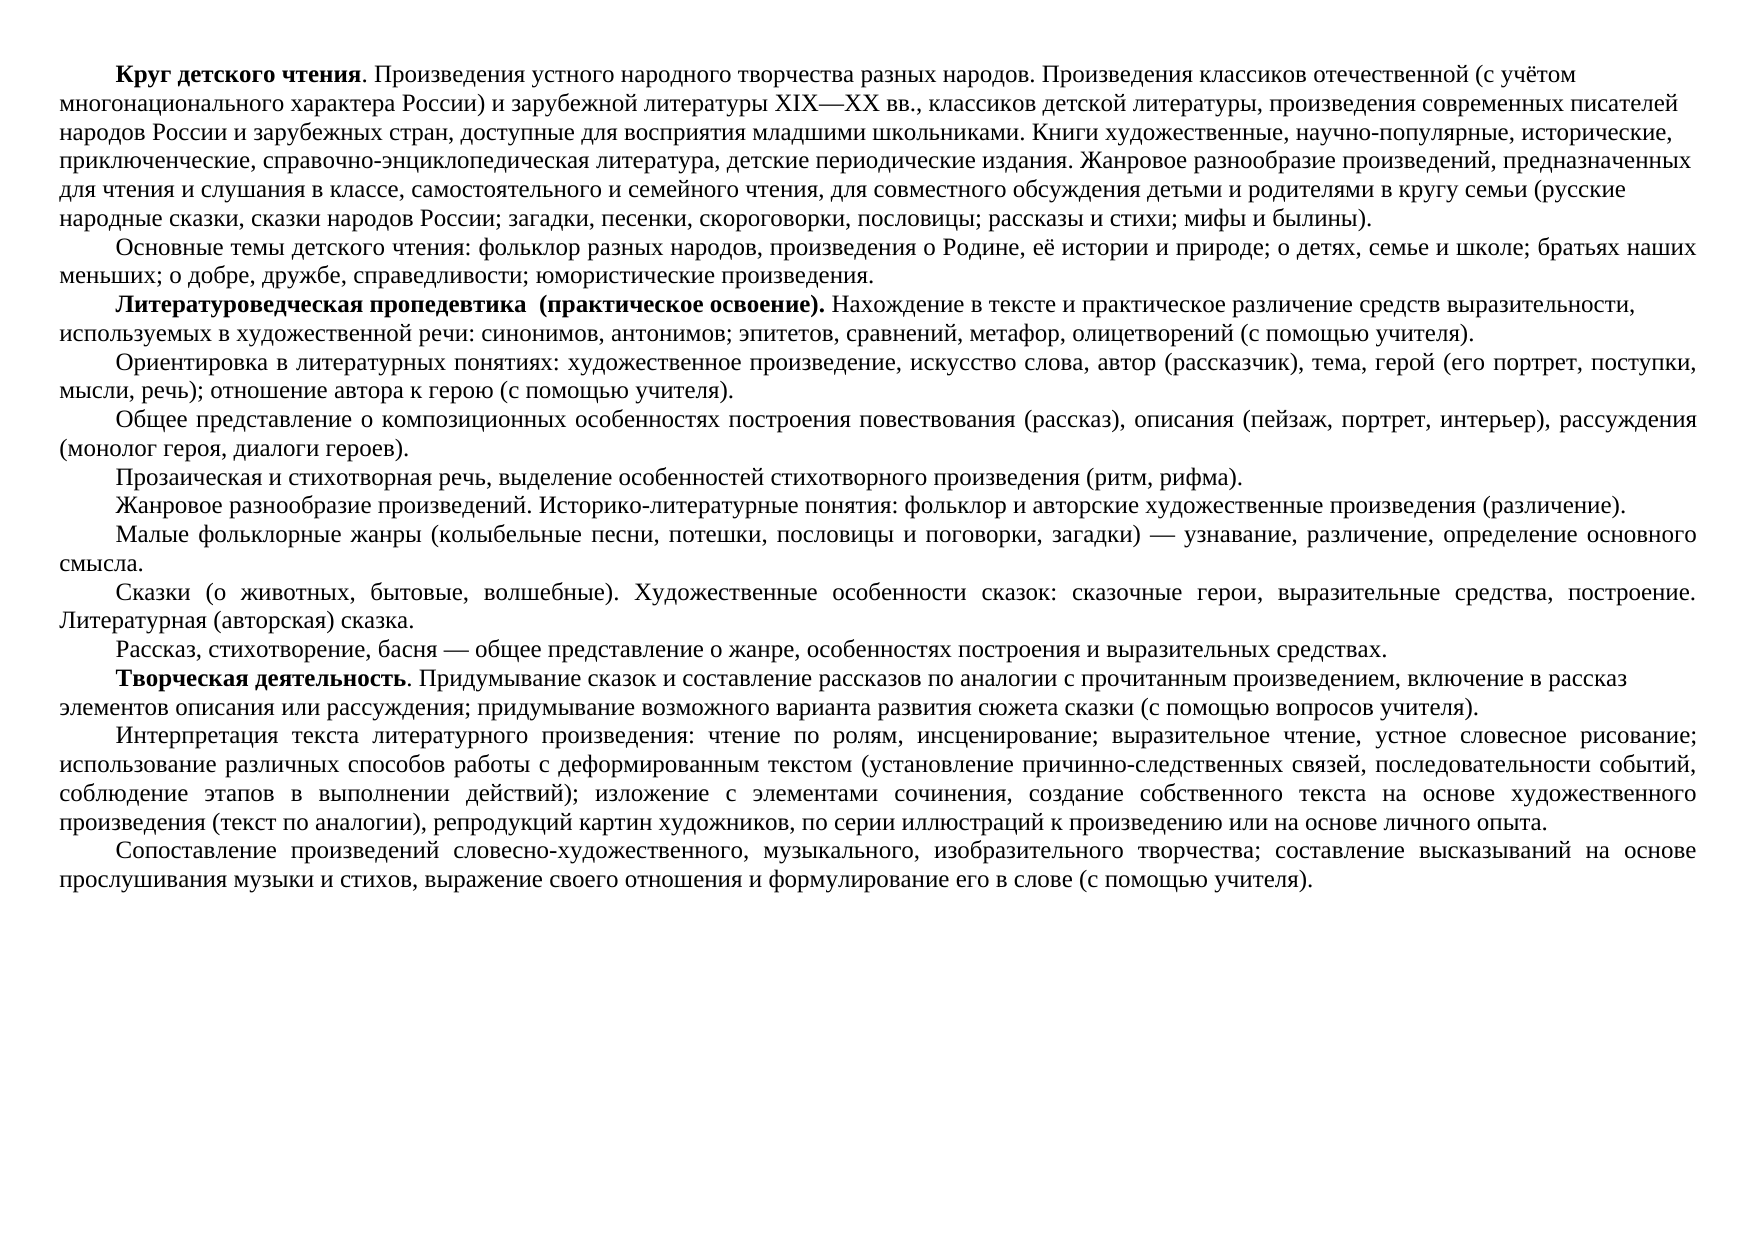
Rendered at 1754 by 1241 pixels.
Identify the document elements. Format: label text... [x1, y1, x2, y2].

text Малые фольклорные жанры (колыбельные песни, потешки, пословицы и поговорки, загадки) — узнавание, различение, определение основного смысла. [59, 519, 1698, 577]
text Сопоставление произведений словесно-художественного, музыкального, изобразительного творчества; составление высказываний на основе прослушивания музыки и стихов, выражение своего отношения и формулирование его в слове (с помощью учителя). [59, 835, 1698, 893]
text Ориентировка в литературных понятиях: художественное произведение, искусство слова, автор (рассказчик), тема, герой (его портрет, поступки, мысли, речь); отношение автора к герою (с помощью учителя). [59, 347, 1698, 404]
text Круг детского чтения. Произведения устного народного творчества разных народов. Произведения классиков отечественной (с учётом многонационального характера России) и зарубежной литературы XIX—XX вв., классиков детской литературы, произведения современных писателей народов России и зарубежных стран, доступные для восприятия младшими школьниками. Книги художественные, научно-популярные, исторические, приключенческие, справочно-энциклопедическая литература, детские периодические издания. Жанровое разнообразие произведений, предназначенных для чтения и слушания в классе, самостоятельного и семейного чтения, для совместного обсуждения детьми и родителями в кругу семьи (русские народные сказки, сказки народов России; загадки, песенки, скороговорки, пословицы; рассказы и стихи; мифы и былины). [59, 59, 1698, 232]
text Сказки (о животных, бытовые, волшебные). Художественные особенности сказок: сказочные герои, выразительные средства, построение. Литературная (авторская) сказка. [59, 577, 1698, 634]
text Творческая деятельность. Придумывание сказок и составление рассказов по аналогии с прочитанным произведением, включение в рассказ элементов описания или рассуждения; придумывание возможного варианта развития сюжета сказки (с помощью вопросов учителя). [59, 663, 1698, 720]
text Интерпретация текста литературного произведения: чтение по ролям, инсценирование; выразительное чтение, устное словесное рисование; использование различных способов работы с деформированным текстом (установление причинно-следственных связей, последовательности событий, соблюдение этапов в выполнении действий); изложение с элементами сочинения, создание собственного текста на основе художественного произведения (текст по аналогии), репродукций картин художников, по серии иллюстраций к произведению или на основе личного опыта. [59, 720, 1698, 835]
text Основные темы детского чтения: фольклор разных народов, произведения о Родине, её истории и природе; о детях, семье и школе; братьях наших меньших; о добре, дружбе, справедливости; юмористические произведения. [59, 232, 1698, 289]
text Прозаическая и стихотворная речь, выделение особенностей стихотворного произведения (ритм, рифма). [59, 462, 1698, 490]
text Рассказ, стихотворение, басня — общее представление о жанре, особенностях построения и выразительных средствах. [59, 634, 1698, 663]
text Общее представление о композиционных особенностях построения повествования (рассказ), описания (пейзаж, портрет, интерьер), рассуждения (монолог героя, диалоги героев). [59, 404, 1698, 462]
text Жанровое разнообразие произведений. Историко-литературные понятия: фольклор и авторские художественные произведения (различение). [59, 490, 1698, 519]
text Литературоведческая пропедевтика (практическое освоение). Нахождение в тексте и практическое различение средств выразительности, используемых в художественной речи: синонимов, антонимов; эпитетов, сравнений, метафор, олицетворений (с помощью учителя). [59, 289, 1698, 347]
